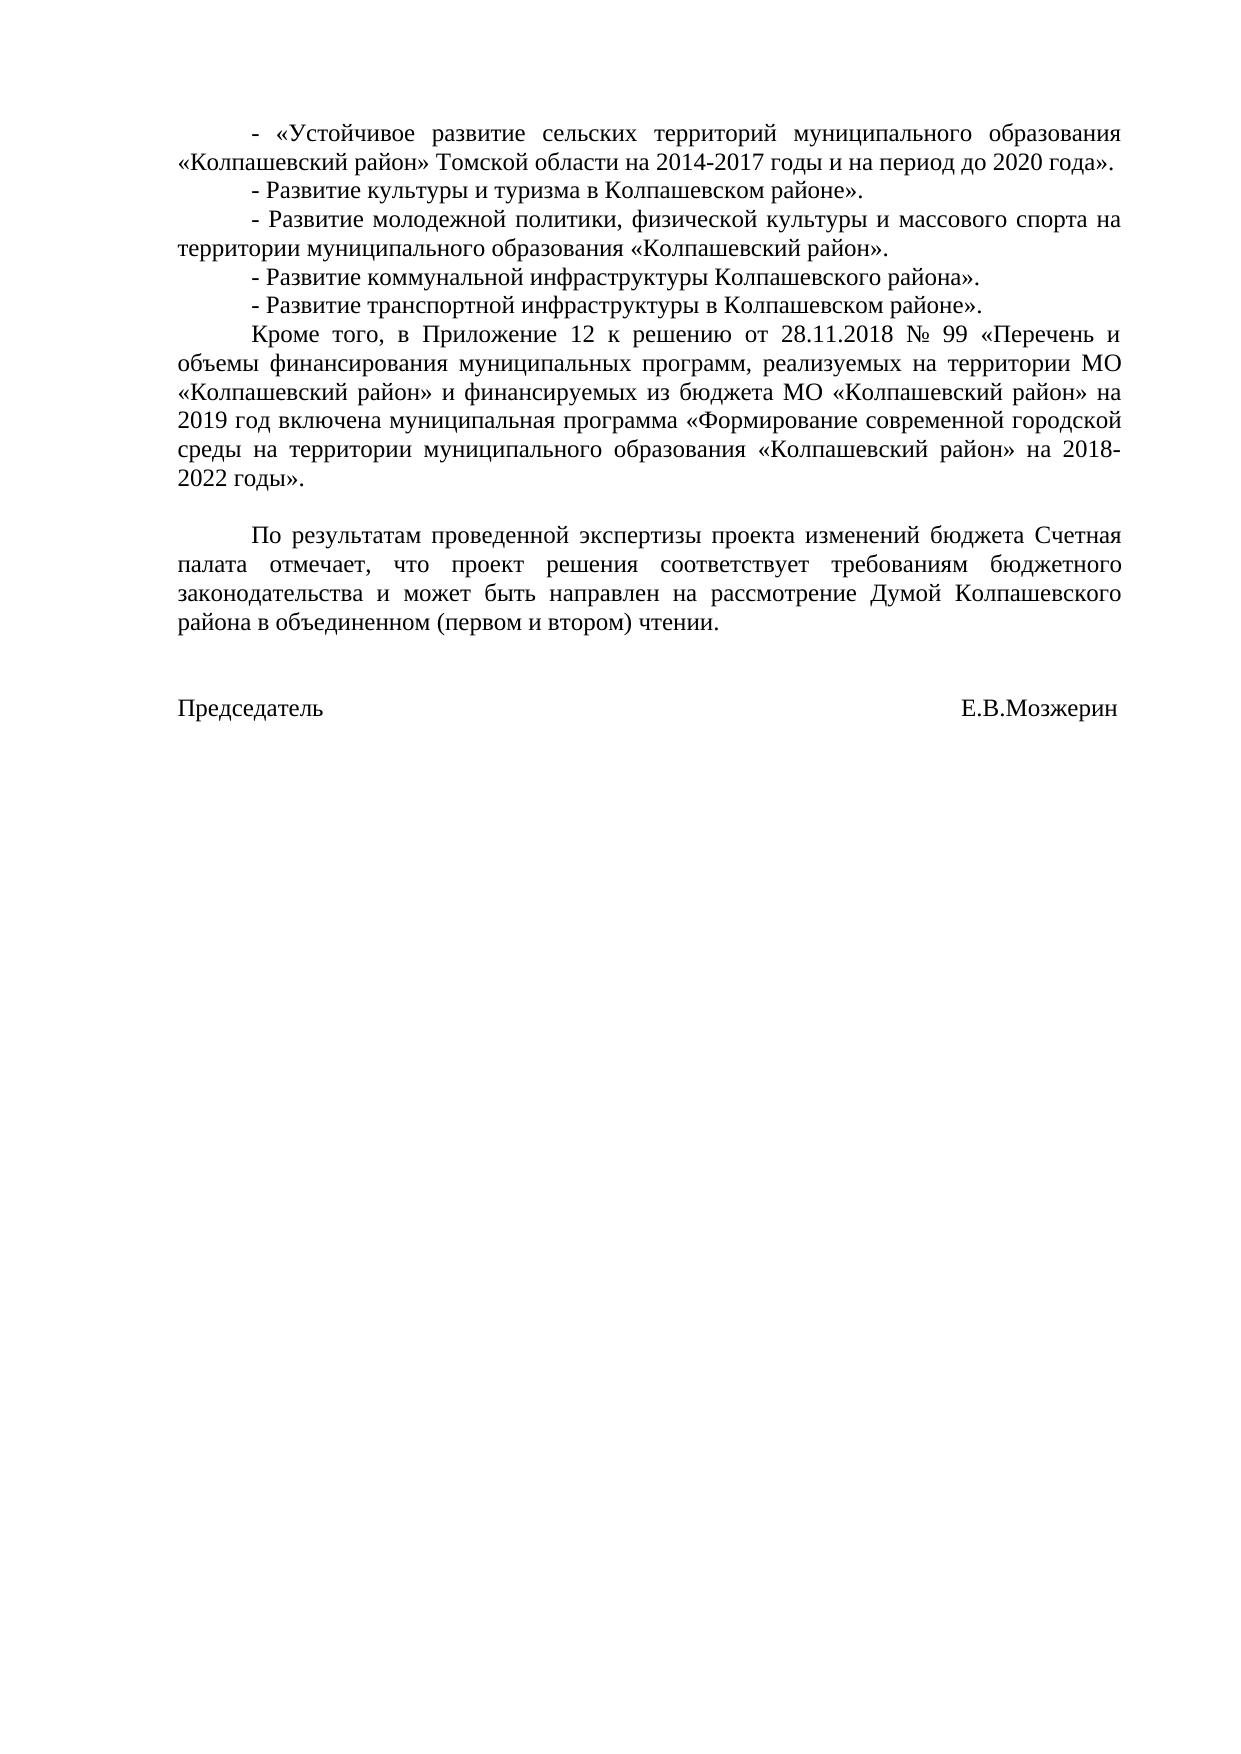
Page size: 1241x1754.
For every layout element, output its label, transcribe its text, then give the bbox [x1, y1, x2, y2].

text - Развитие культуры и туризма в Колпашевском районе». [177, 176, 1122, 204]
text - Развитие коммунальной инфраструктуры Колпашевского района». [177, 262, 1122, 291]
text По результатам проведенной экспертизы проекта изменений бюджета Счетная палата отмечает, что проект решения соответствует требованиям бюджетного законодательства и может быть направлен на рассмотрение Думой Колпашевского района в объединенном (первом и втором) чтении. [177, 521, 1122, 636]
text Председатель Е.В.Мозжерин [177, 693, 1122, 722]
text - Развитие молодежной политики, физической культуры и массового спорта на территории муниципального образования «Колпашевский район». [177, 204, 1122, 262]
text - Развитие транспортной инфраструктуры в Колпашевском районе». [177, 291, 1122, 319]
text Кроме того, в Приложение 12 к решению от 28.11.2018 № 99 «Перечень и объемы финансирования муниципальных программ, реализуемых на территории МО «Колпашевский район» и финансируемых из бюджета МО «Колпашевский район» на 2019 год включена муниципальная программа «Формирование современной городской среды на территории муниципального образования «Колпашевский район» на 2018-2022 годы». [177, 319, 1122, 492]
text - «Устойчивое развитие сельских территорий муниципального образования «Колпашевский район» Томской области на 2014-2017 годы и на период до 2020 года». [177, 118, 1122, 176]
